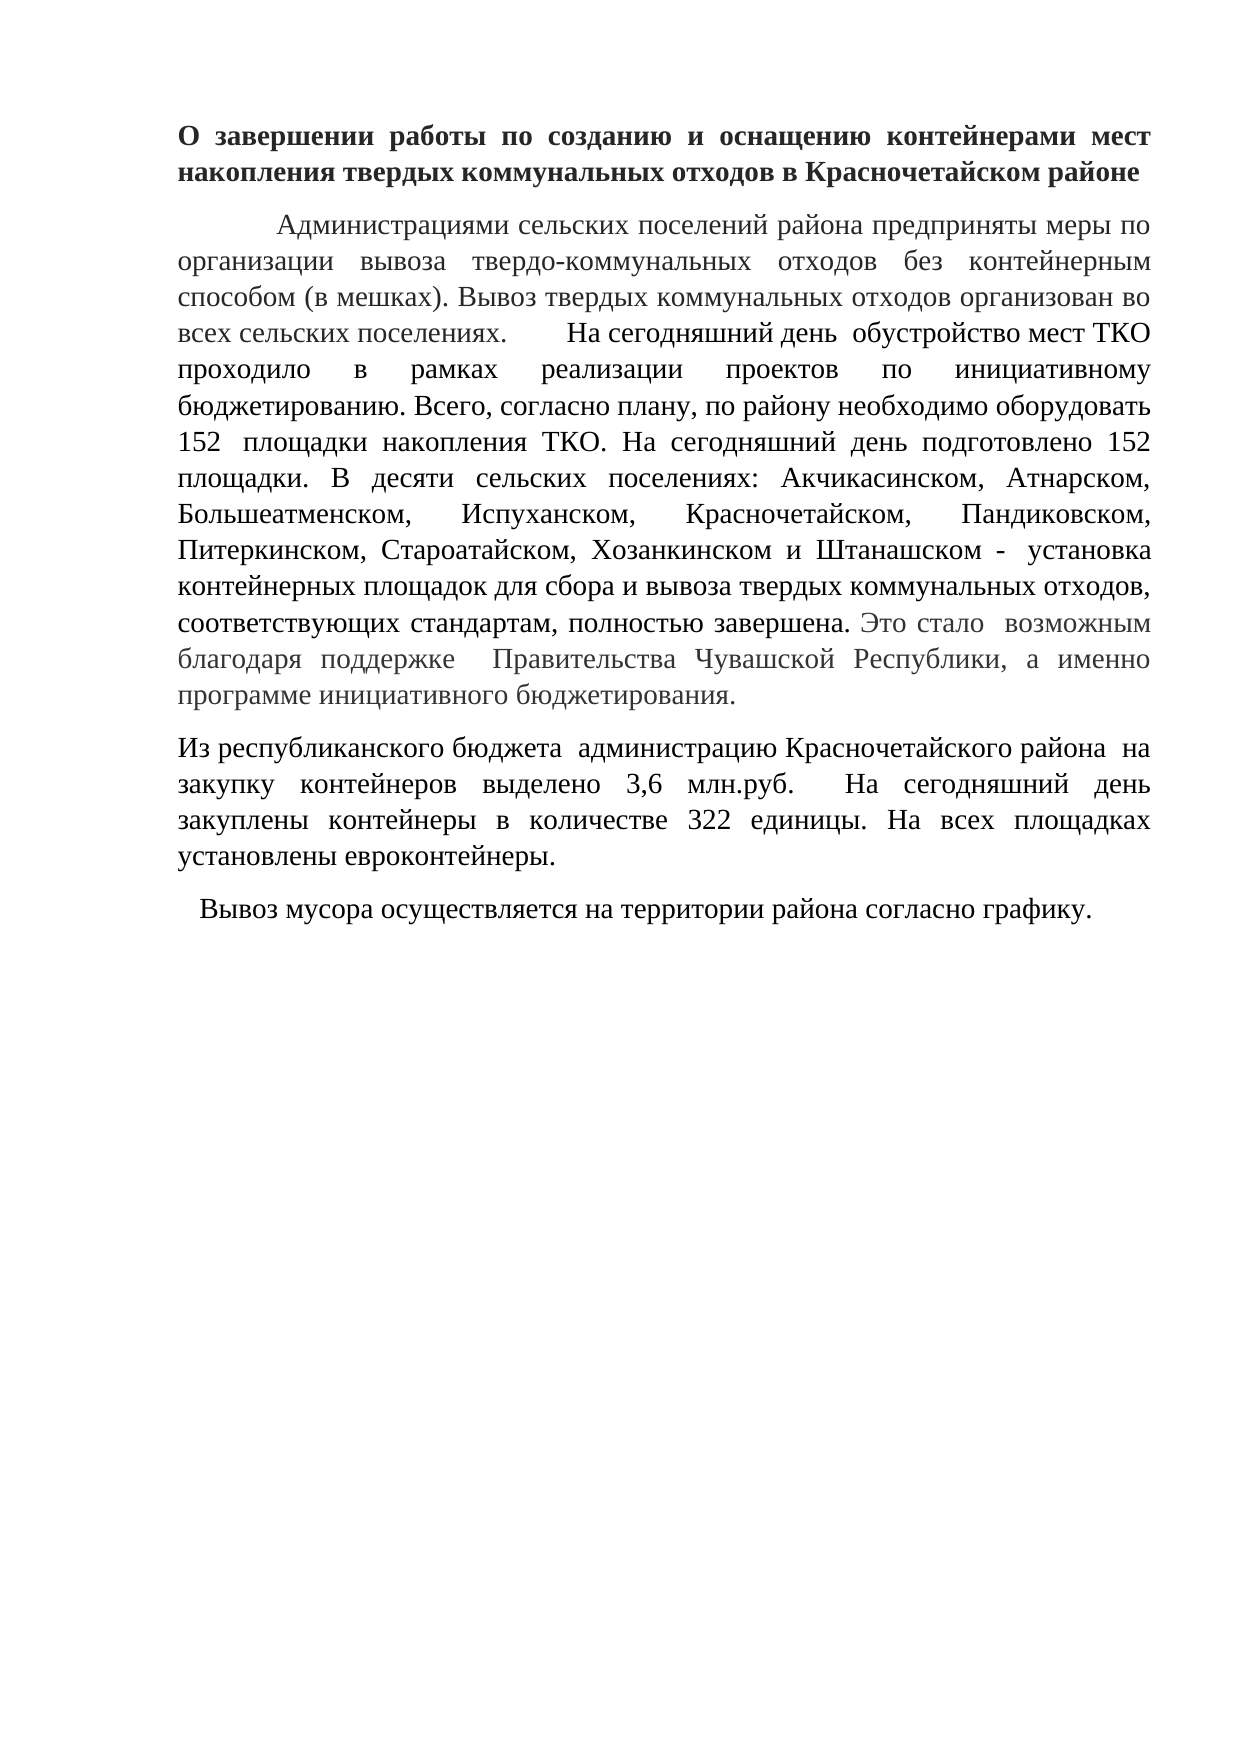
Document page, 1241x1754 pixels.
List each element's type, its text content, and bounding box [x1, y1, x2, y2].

text Из республиканского бюджета администрацию Красночетайского района на закупку контейнеров выделено 3,6 млн.руб. На сегодняшний день закуплены контейнеры в количестве 322 единицы. На всех площадках установлены евроконтейнеры. [177, 730, 1152, 872]
text Вывоз мусора осуществляется на территории района согласно графику. [177, 891, 1152, 924]
text Администрациями сельских поселений района предприняты меры по организации вывоза твердо-коммунальных отходов без контейнерным способом (в мешках). Вывоз твердых коммунальных отходов организован во всех сельских поселениях. На сегодняшний день обустройство мест ТКО проходило в рамках реализации проектов по инициативному бюджетированию. Всего, согласно плану, по району необходимо оборудовать 152 площадки накопления ТКО. На сегодняшний день подготовлено 152 площадки. В десяти сельских поселениях: Акчикасинском, Атнарском, Большеатменском, Испуханском, Красночетайском, Пандиковском, Питеркинском, Староатайском, Хозанкинском и Штанашском - установка контейнерных площадок для сбора и вывоза твердых коммунальных отходов, соответствующих стандартам, полностью завершена. Это стало возможным благодаря поддержке Правительства Чувашской Республики, а именно программе инициативного бюджетирования. [177, 207, 1152, 711]
text О завершении работы по созданию и оснащению контейнерами мест накопления твердых коммунальных отходов в Красночетайском районе [177, 118, 1152, 188]
